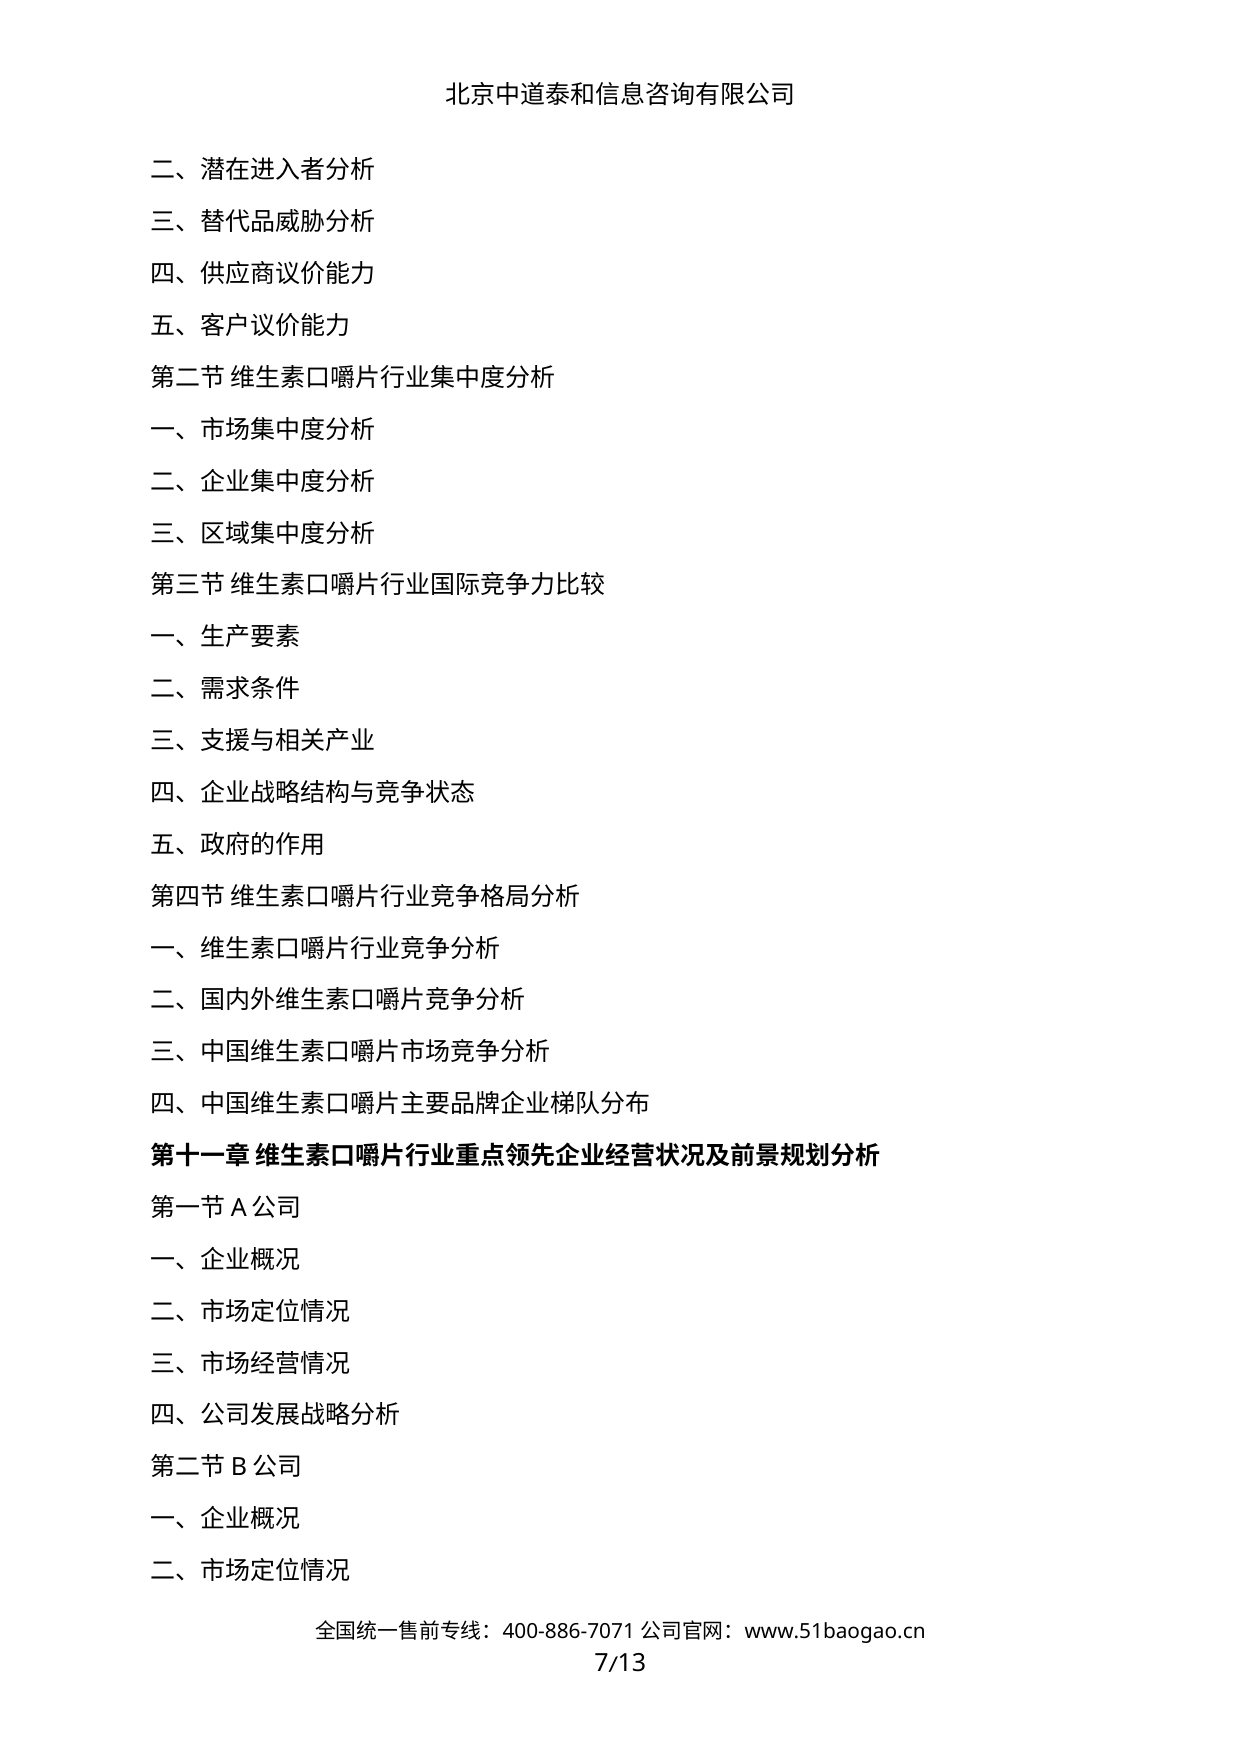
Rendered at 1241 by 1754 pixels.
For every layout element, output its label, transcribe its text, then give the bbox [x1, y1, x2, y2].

text 一、生产要素 [150, 617, 1090, 653]
text 五、客户议价能力 [150, 306, 1090, 342]
text 三、替代品威胁分析 [150, 202, 1090, 238]
text 二、国内外维生素口嚼片竞争分析 [150, 980, 1090, 1016]
text 第三节 维生素口嚼片行业国际竞争力比较 [150, 565, 1090, 601]
text 三、市场经营情况 [150, 1343, 1090, 1379]
text 四、供应商议价能力 [150, 254, 1090, 290]
text 一、维生素口嚼片行业竞争分析 [150, 928, 1090, 964]
text 四、公司发展战略分析 [150, 1395, 1090, 1431]
text 三、支援与相关产业 [150, 721, 1090, 757]
text 四、企业战略结构与竞争状态 [150, 772, 1090, 809]
text 五、政府的作用 [150, 824, 1090, 861]
text 第二节 维生素口嚼片行业集中度分析 [150, 357, 1090, 394]
text 三、中国维生素口嚼片市场竞争分析 [150, 1032, 1090, 1068]
text 四、中国维生素口嚼片主要品牌企业梯队分布 [150, 1084, 1090, 1120]
text 二、市场定位情况 [150, 1551, 1090, 1587]
text 第四节 维生素口嚼片行业竞争格局分析 [150, 876, 1090, 912]
text 二、企业集中度分析 [150, 461, 1090, 497]
text 第十一章 维生素口嚼片行业重点领先企业经营状况及前景规划分析 [150, 1136, 1090, 1172]
text 第二节 B公司 [150, 1447, 1090, 1483]
text 一、市场集中度分析 [150, 409, 1090, 446]
text 二、市场定位情况 [150, 1291, 1090, 1327]
text 二、潜在进入者分析 [150, 150, 1090, 186]
text 一、企业概况 [150, 1499, 1090, 1535]
text 三、区域集中度分析 [150, 513, 1090, 549]
text 一、企业概况 [150, 1239, 1090, 1276]
text 第一节 A公司 [150, 1187, 1090, 1224]
text 二、需求条件 [150, 669, 1090, 705]
